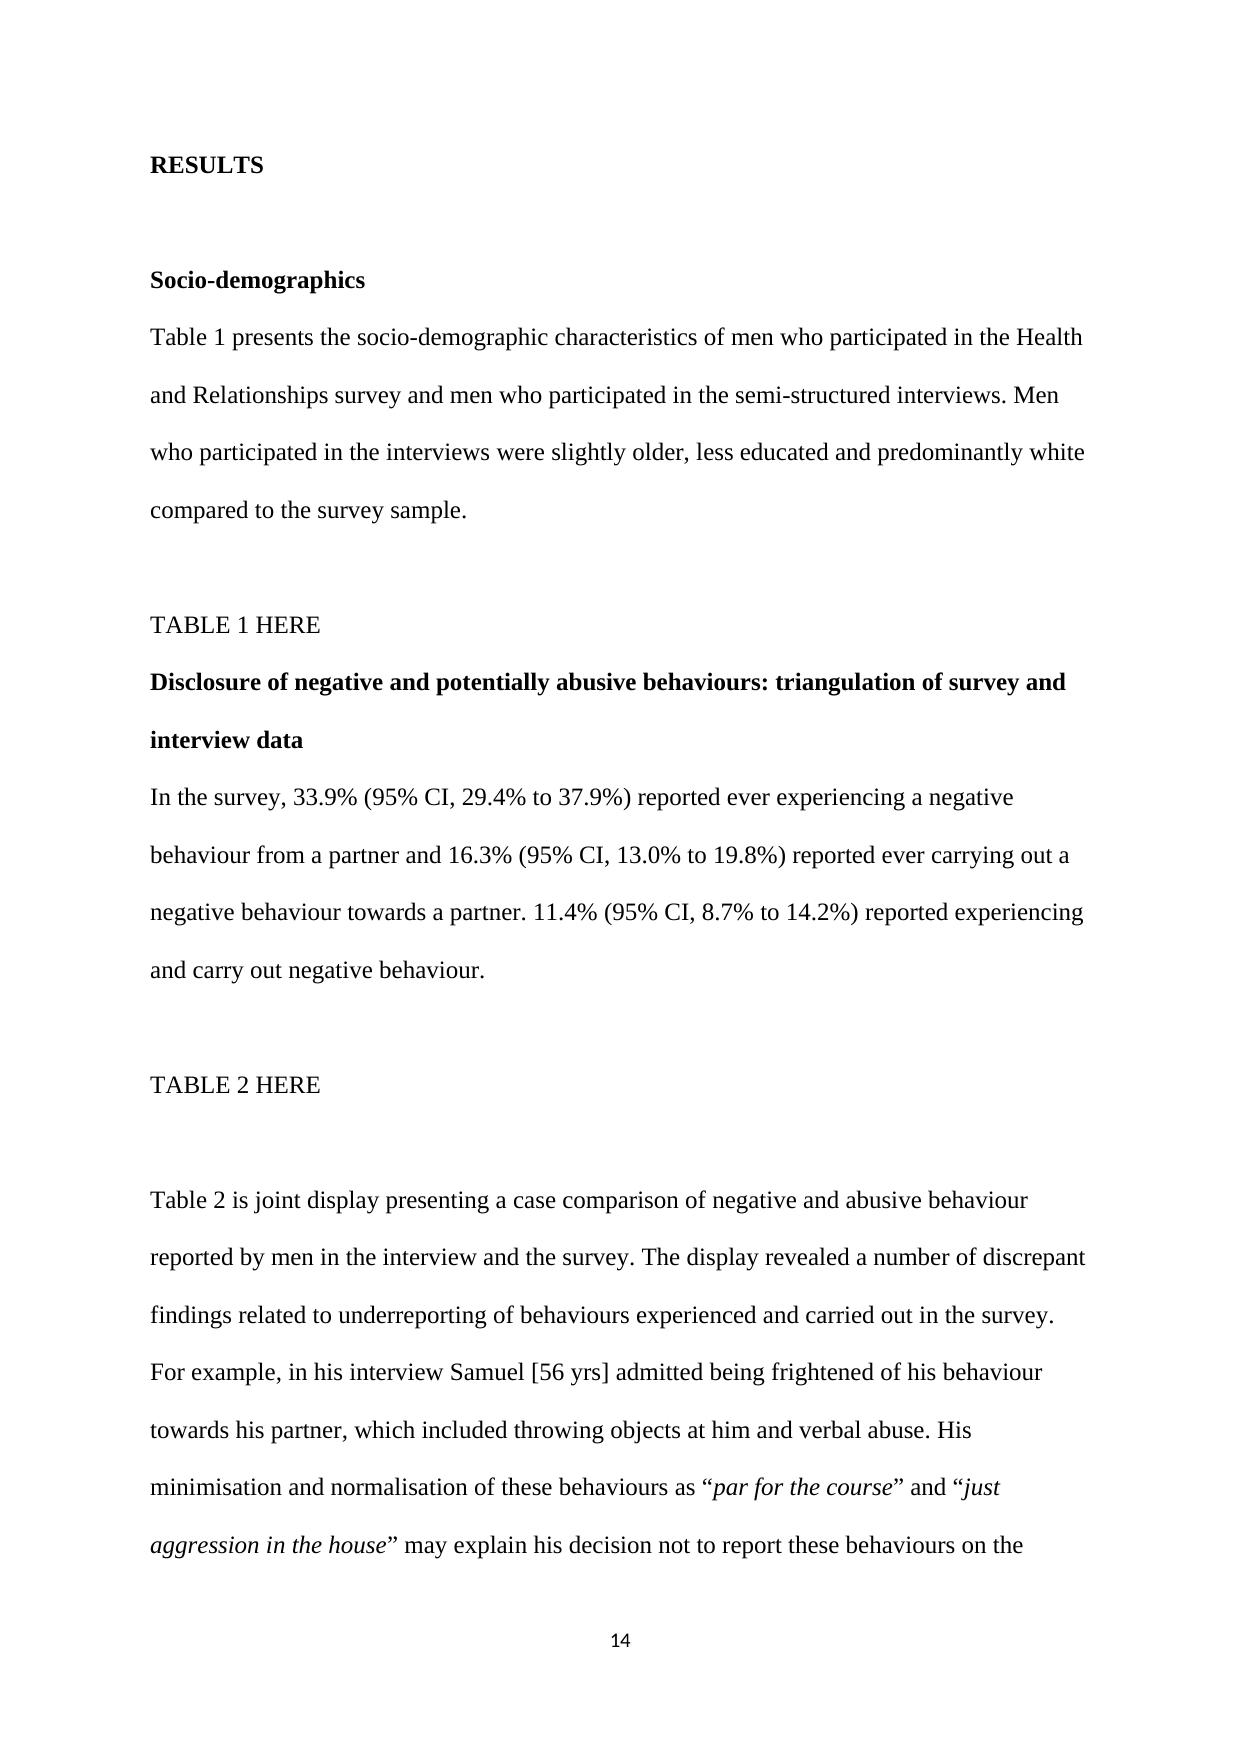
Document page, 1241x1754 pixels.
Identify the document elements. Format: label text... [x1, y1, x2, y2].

text TABLE 1 HERE [150, 610, 1090, 639]
text Socio-demographics [150, 265, 1090, 294]
text Disclosure of negative and potentially abusive behaviours: triangulation of survey and interview data [150, 667, 1090, 754]
text TABLE 2 HERE [150, 1070, 1090, 1099]
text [150, 1185, 1090, 1559]
text In the survey, 33.9% (95% CI, 29.4% to 37.9%) reported ever experiencing a negative behaviour from a partner and 16.3% (95% CI, 13.0% to 19.8%) reported ever carrying out a negative behaviour towards a partner. 11.4% (95% CI, 8.7% to 14.2%) reported experiencing and carry out negative behaviour. [150, 782, 1090, 984]
text Table 1 presents the socio-demographic characteristics of men who participated in the Health and Relationships survey and men who participated in the semi-structured interviews. Men who participated in the interviews were slightly older, less educated and predominantly white compared to the survey sample. [150, 322, 1090, 524]
text RESULTS [150, 150, 1090, 179]
